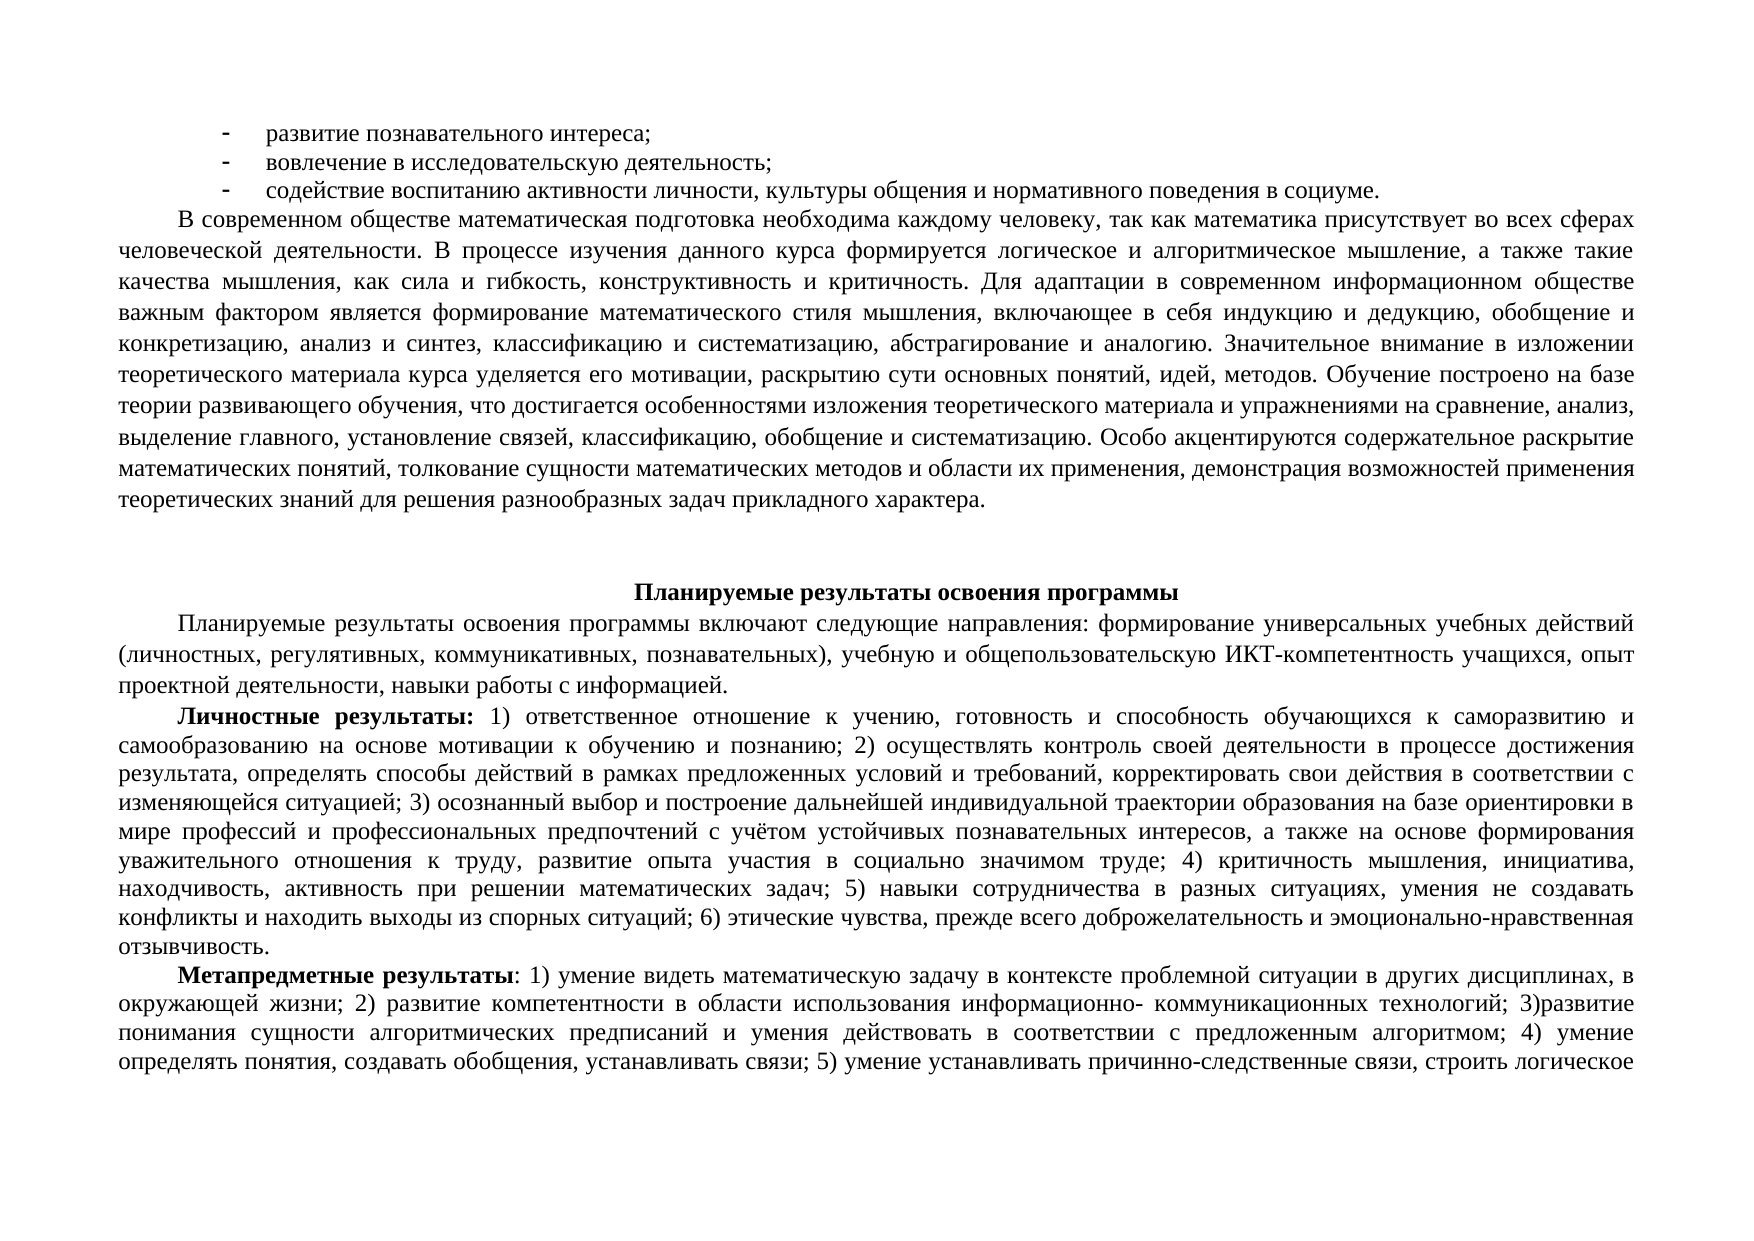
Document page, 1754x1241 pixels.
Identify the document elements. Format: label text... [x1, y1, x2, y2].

text В современном обществе математическая подготовка необходима каждому человеку, так как математика присутствует во всех сферах человеческой деятельности. В процессе изучения данного курса формируется логическое и алгоритмическое мышление, а также такие качества мышления, как сила и гибкость, конструктивность и критичность. Для адаптации в современном информационном обществе важным фактором является формирование математического стиля мышления, включающее в себя индукцию и дедукцию, обобщение и конкретизацию, анализ и синтез, классификацию и систематизацию, абстрагирование и аналогию. Значительное внимание в изложении теоретического материала курса уделяется его мотивации, раскрытию сути основных понятий, идей, методов. Обучение построено на базе теории развивающего обучения, что достигается особенностями изложения теоретического материала и упражнениями на сравнение, анализ, выделение главного, установление связей, классификацию, обобщение и систематизацию. Особо акцентируются содержательное раскрытие математических понятий, толкование сущности математических методов и области их применения, демонстрация возможностей применения теоретических знаний для решения разнообразных задач прикладного характера. [118, 204, 1636, 512]
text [118, 960, 1636, 1075]
list развитие познавательного интереса; [162, 118, 1636, 147]
text Личностные результаты: 1) ответственное отношение к учению, готовность и способность обучающихся к саморазвитию и самообразованию на основе мотивации к обучению и познанию; 2) осуществлять контроль своей деятельности в процессе достижения результата, определять способы действий в рамках предложенных условий и требований, корректировать свои действия в соответствии с изменяющейся ситуацией; 3) осознанный выбор и построение дальнейшей индивидуальной траектории образования на базе ориентировки в мире профессий и профессиональных предпочтений с учётом устойчивых познавательных интересов, а также на основе формирования уважительного отношения к труду, развитие опыта участия в социально значимом труде; 4) критичность мышления, инициатива, находчивость, активность при решении математических задач; 5) навыки сотрудничества в разных ситуациях, умения не создавать конфликты и находить выходы из спорных ситуаций; 6) этические чувства, прежде всего доброжелательность и эмоционально-нравственная отзывчивость. [118, 701, 1636, 960]
text Планируемые результаты освоения программы [118, 577, 1636, 606]
list вовлечение в исследовательскую деятельность; [162, 147, 1636, 176]
text Планируемые результаты освоения программы включают следующие направления: формирование универсальных учебных действий (личностных, регулятивных, коммуникативных, познавательных), учебную и общепользовательскую ИКТ-компетентность учащихся, опыт проектной деятельности, навыки работы с информацией. [118, 608, 1636, 699]
list содействие воспитанию активности личности, культуры общения и нормативного поведения в социуме. [162, 176, 1636, 204]
